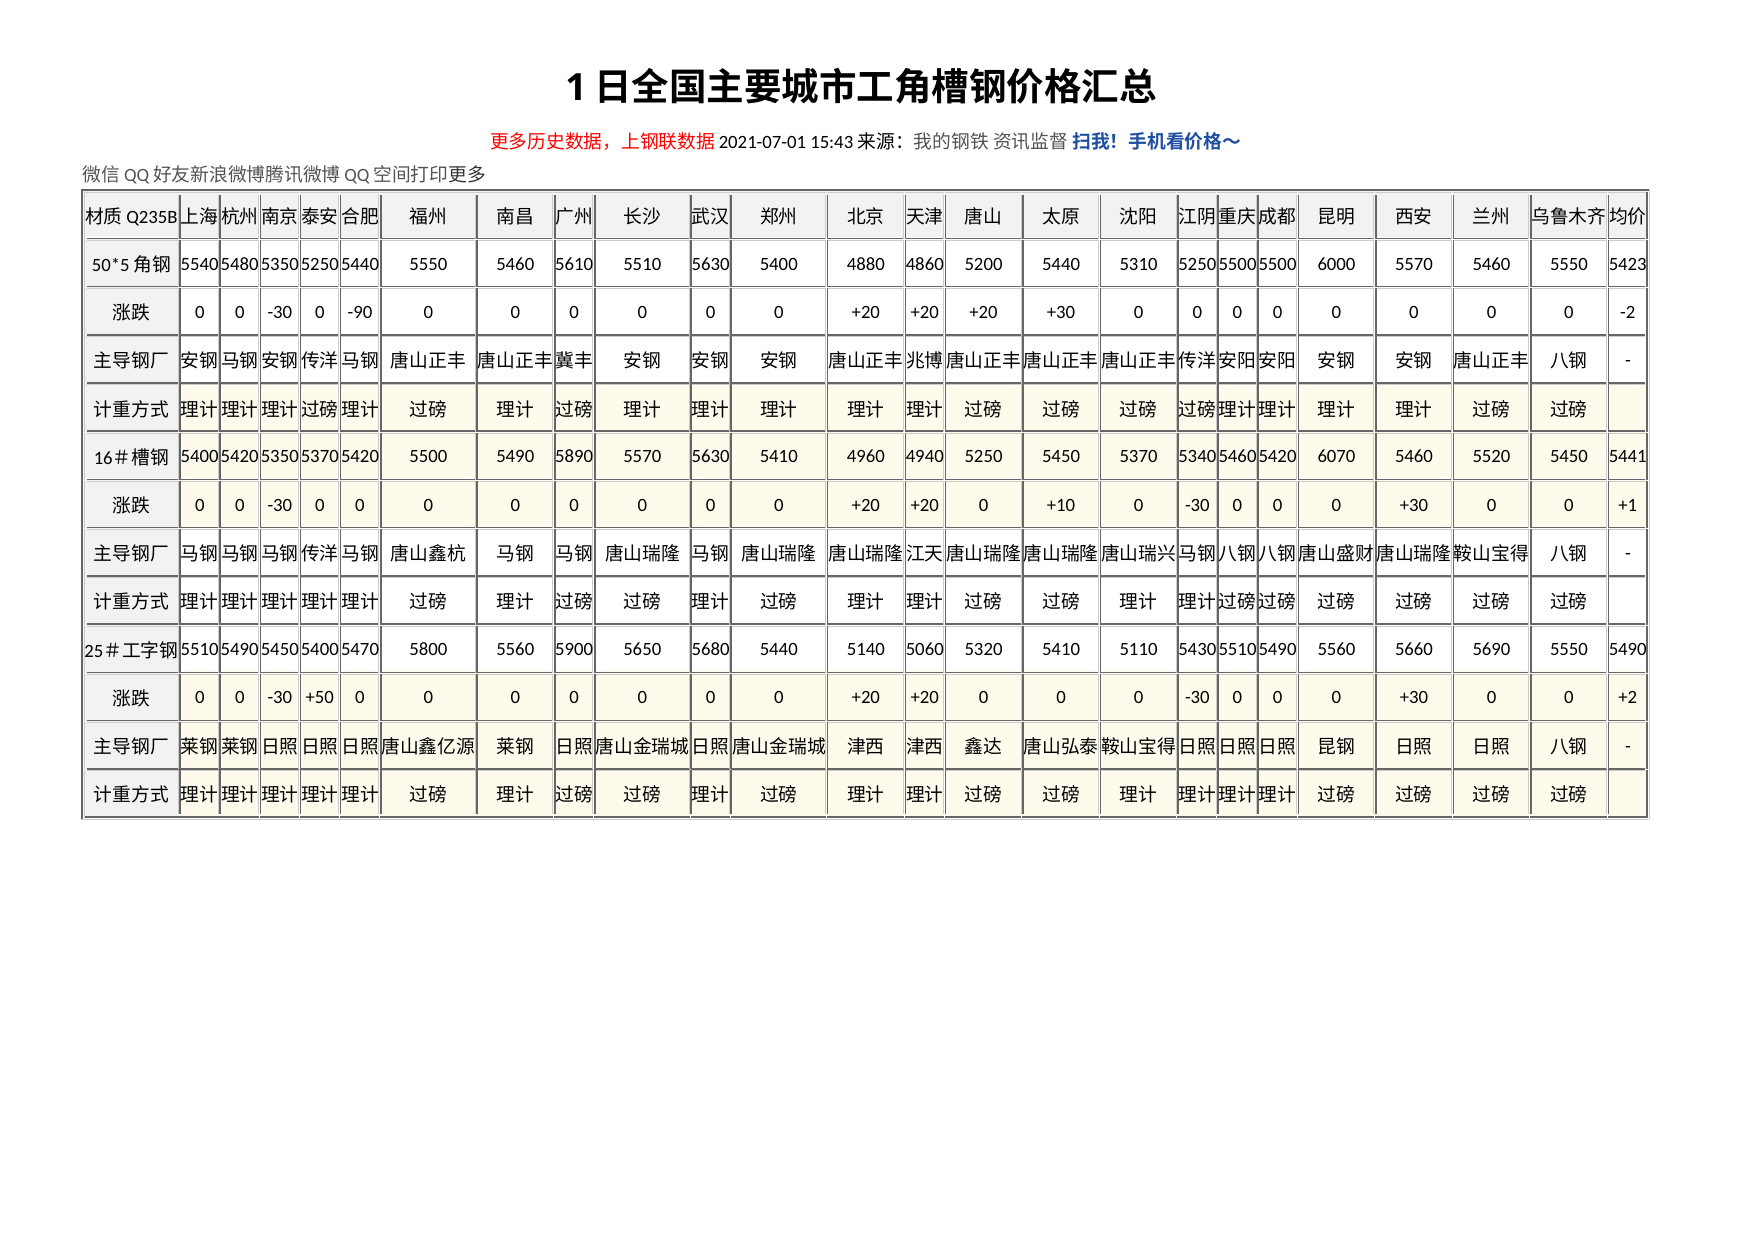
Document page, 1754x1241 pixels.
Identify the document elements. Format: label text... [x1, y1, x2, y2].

table_cell +30 [1024, 289, 1098, 334]
table_cell 5460 [1454, 241, 1528, 286]
table_cell 5630 [692, 434, 729, 478]
table_header 重庆 [1217, 193, 1257, 237]
table_cell 涨跌 [83, 286, 179, 334]
table_cell 理计 [260, 771, 299, 816]
table_cell 理计 [341, 385, 378, 430]
table_cell 5350 [261, 241, 298, 286]
table_cell 八钢 [1532, 530, 1606, 575]
table_header 西安 [1375, 193, 1452, 237]
table_cell 计重方式 [85, 575, 178, 623]
table_cell 0 [301, 289, 338, 334]
table_header 兰州 [1453, 191, 1530, 237]
table_cell -30 [261, 675, 298, 720]
table_cell 理计 [219, 771, 259, 816]
table_cell 6000 [1299, 241, 1373, 286]
subtitle 1日全国主要城市工角槽钢价格汇总 [83, 51, 1648, 116]
table_header 成都 [1257, 193, 1297, 237]
table_cell 过磅 [1299, 578, 1373, 623]
table_cell 唐山正丰 [1454, 337, 1528, 382]
table_cell 安钢 [261, 337, 298, 382]
table_header 沈阳 [1100, 191, 1177, 237]
table_cell 5490 [1609, 623, 1647, 671]
table_cell 过磅 [594, 771, 690, 816]
table_cell 理计 [181, 578, 218, 623]
table_cell 唐山正丰 [1101, 337, 1176, 382]
table_cell 0 [181, 289, 218, 334]
table_cell 5410 [732, 434, 825, 478]
table_cell 5540 [181, 241, 218, 286]
table_cell 过磅 [556, 385, 592, 430]
table_cell 唐山瑞隆 [946, 530, 1021, 575]
table_cell 过磅 [1298, 768, 1375, 816]
table_header 广州 [554, 191, 594, 237]
table_cell 涨跌 [85, 671, 178, 720]
table_cell 0 [181, 482, 218, 527]
table_cell 唐山鑫杭 [382, 530, 475, 575]
table_cell 5560 [1299, 627, 1373, 671]
table_cell 唐山瑞兴 [1101, 530, 1176, 575]
table_cell 0 [1219, 289, 1256, 334]
table_cell 0 [181, 675, 218, 720]
table_cell 唐山弘泰 [1024, 723, 1098, 768]
table_header 昆明 [1298, 191, 1375, 237]
table_header 福州 [380, 193, 476, 237]
table_cell 过磅 [380, 771, 476, 816]
table_cell 过磅 [1454, 578, 1528, 623]
table_cell +20 [828, 289, 903, 334]
table_cell 涨跌 [85, 479, 178, 527]
table_header 天津 [905, 193, 944, 237]
table_cell +50 [301, 675, 338, 720]
table_cell +20 [906, 675, 943, 720]
table_cell 马钢 [556, 530, 592, 575]
table_cell 5320 [946, 627, 1021, 671]
table_cell 安钢 [181, 337, 218, 382]
table_cell 过磅 [556, 578, 592, 623]
table_cell 理计 [690, 771, 730, 816]
table_cell 八钢 [1532, 723, 1606, 768]
table_cell 唐山瑞隆 [1024, 530, 1098, 575]
table_cell [1609, 382, 1646, 430]
table_cell 唐山正丰 [382, 337, 475, 382]
table_cell 5510 [596, 241, 689, 286]
table_cell 5560 [478, 627, 552, 671]
table_cell 过磅 [1453, 768, 1530, 816]
table_cell 理计 [221, 578, 258, 623]
table_cell 理计 [732, 385, 825, 430]
table_cell 5650 [596, 627, 689, 671]
table_cell 5370 [1101, 434, 1176, 478]
table_cell 0 [1299, 675, 1373, 720]
table_cell 0 [1377, 289, 1451, 334]
table_cell 日照 [341, 723, 378, 768]
table_cell 过磅 [1024, 385, 1098, 430]
table_cell +20 [906, 289, 943, 334]
table_header 长沙 [594, 193, 690, 237]
table_cell 0 [692, 675, 729, 720]
table_cell 津西 [828, 723, 903, 768]
table_cell 0 [1179, 289, 1216, 334]
table_cell 马钢 [341, 530, 378, 575]
table_cell 理计 [828, 385, 903, 430]
table_cell 5250 [301, 241, 338, 286]
table_cell 0 [1219, 482, 1256, 527]
table_cell -90 [341, 289, 378, 334]
table_cell 唐山瑞隆 [596, 530, 689, 575]
table_cell 5420 [221, 434, 258, 478]
table_cell 过磅 [1375, 771, 1452, 816]
table_cell 0 [1024, 675, 1098, 720]
table_cell 5500 [1259, 241, 1296, 286]
table_cell -30 [1179, 675, 1216, 720]
text 微信QQ好友新浪微博腾讯微博QQ空间打印更多 [83, 157, 1648, 189]
table_cell 5370 [301, 434, 338, 478]
table_cell 津西 [906, 723, 943, 768]
table_cell 理计 [476, 768, 554, 816]
table_cell 5450 [1532, 434, 1606, 478]
table_cell 安阳 [1259, 337, 1296, 382]
table_cell 0 [341, 482, 378, 527]
table_cell 0 [221, 675, 258, 720]
table_cell 唐山盛财 [1299, 530, 1373, 575]
table_cell 5440 [341, 241, 378, 286]
table_cell 江天 [906, 530, 943, 575]
table_cell 5400 [181, 434, 218, 478]
table_cell - [1608, 527, 1648, 575]
table_cell 过磅 [1532, 578, 1606, 623]
table_cell +20 [828, 482, 903, 527]
table_cell 5430 [1179, 627, 1216, 671]
table_cell 5350 [261, 434, 298, 478]
table_cell +30 [1377, 675, 1451, 720]
table_cell 兆博 [906, 337, 943, 382]
table_cell 主导钢厂 [85, 334, 178, 382]
table_cell 鞍山宝得 [1101, 723, 1176, 768]
table_cell 0 [221, 482, 258, 527]
table_header 南京 [260, 193, 299, 237]
table_header 南昌 [476, 191, 554, 237]
table_cell 唐山鑫亿源 [382, 723, 475, 768]
table_cell 5460 [1219, 434, 1256, 478]
table_cell 5550 [382, 241, 475, 286]
table_cell [1609, 575, 1646, 623]
table_cell 理计 [906, 385, 943, 430]
table_cell 0 [382, 675, 475, 720]
table_cell 5200 [946, 241, 1021, 286]
table_cell 日照 [1259, 723, 1296, 768]
table_cell 5680 [692, 627, 729, 671]
table_cell 0 [732, 675, 825, 720]
text 更多历史数据，上钢联数据2021-07-01 15:43 来源：我的钢铁 资讯监督 扫我！手机看价格～ [83, 124, 1648, 157]
table_cell 5440 [1024, 241, 1098, 286]
table_cell 5110 [1101, 627, 1176, 671]
table_cell 5400 [732, 241, 825, 286]
table_cell 0 [1101, 482, 1176, 527]
table_cell 唐山瑞隆 [732, 530, 825, 575]
table_cell 5420 [341, 434, 378, 478]
table_cell 0 [1454, 675, 1528, 720]
table_cell 25＃工字钢 [85, 623, 178, 671]
table_cell 5900 [556, 627, 592, 671]
table_cell 50*5角钢 [85, 238, 178, 286]
table_cell 理计 [301, 578, 338, 623]
table_cell 理计 [1101, 578, 1176, 623]
table_cell 5450 [261, 627, 298, 671]
table_cell 过磅 [945, 771, 1022, 816]
table_cell 过磅 [1101, 385, 1176, 430]
table_cell 理计 [692, 578, 729, 623]
table_cell 理计 [1257, 771, 1297, 816]
table_cell 0 [341, 675, 378, 720]
table_cell 0 [1259, 675, 1296, 720]
table_cell 过磅 [1219, 578, 1256, 623]
table_cell 0 [732, 289, 825, 334]
table_cell 安钢 [692, 337, 729, 382]
table_header 北京 [827, 193, 904, 237]
table_header 合肥 [340, 191, 380, 237]
table_cell 5423 [1609, 238, 1647, 286]
table_cell 理计 [1377, 385, 1451, 430]
table_cell 5480 [221, 241, 258, 286]
table_cell 过磅 [301, 385, 338, 430]
table_cell 0 [1259, 289, 1296, 334]
table_cell 马钢 [692, 530, 729, 575]
table_cell 16＃槽钢 [85, 430, 178, 478]
table_cell 理计 [478, 385, 552, 430]
table_header 乌鲁木齐 [1530, 193, 1607, 237]
table_cell 5441 [1609, 430, 1647, 478]
table_cell 5400 [301, 627, 338, 671]
table_cell 5490 [1259, 627, 1296, 671]
table_cell 八钢 [1259, 530, 1296, 575]
table_cell 5060 [906, 627, 943, 671]
table_cell 理计 [906, 578, 943, 623]
table_header 武汉 [690, 193, 730, 237]
table_cell 安钢 [732, 337, 825, 382]
table_cell +2 [1609, 671, 1647, 720]
table_cell 日照 [692, 723, 729, 768]
table_cell 莱钢 [478, 723, 552, 768]
table_cell +1 [1609, 479, 1647, 527]
table_cell 理计 [1217, 771, 1257, 816]
table_cell -30 [261, 482, 298, 527]
table_header 泰安 [300, 193, 339, 237]
table_cell 安钢 [1377, 337, 1451, 382]
table_cell 0 [1299, 482, 1373, 527]
table_cell 理计 [261, 578, 298, 623]
table_cell 过磅 [732, 578, 825, 623]
table_cell 4860 [906, 241, 943, 286]
table_cell 唐山正丰 [1024, 337, 1098, 382]
table_cell 5250 [1179, 241, 1216, 286]
table_cell 5140 [828, 627, 903, 671]
table_cell 理计 [1259, 385, 1296, 430]
table_cell 5440 [732, 627, 825, 671]
table_cell 唐山金瑞城 [596, 723, 689, 768]
table_cell 5550 [1532, 241, 1606, 286]
table_cell 日照 [261, 723, 298, 768]
table_cell 过磅 [1532, 385, 1606, 430]
table_cell 0 [1101, 675, 1176, 720]
table_cell 八钢 [1219, 530, 1256, 575]
table_cell 鑫达 [946, 723, 1021, 768]
table_cell 理计 [692, 385, 729, 430]
table_cell 6070 [1299, 434, 1373, 478]
table_cell 理计 [261, 385, 298, 430]
table_cell 过磅 [382, 385, 475, 430]
table_cell 八钢 [1532, 337, 1606, 382]
table_cell 鞍山宝得 [1454, 530, 1528, 575]
table_cell 马钢 [1179, 530, 1216, 575]
table_cell 5630 [692, 241, 729, 286]
table_cell 计重方式 [83, 768, 179, 816]
table_cell 日照 [1454, 723, 1528, 768]
table_cell 4940 [906, 434, 943, 478]
table_cell [1608, 768, 1648, 816]
table_cell +20 [906, 482, 943, 527]
table_cell 马钢 [341, 337, 378, 382]
table_cell 5490 [478, 434, 552, 478]
table_cell 马钢 [261, 530, 298, 575]
table_cell 理计 [181, 385, 218, 430]
table_cell 安钢 [1299, 337, 1373, 382]
table_cell 5450 [1024, 434, 1098, 478]
table_cell 0 [556, 289, 592, 334]
table_cell 日照 [556, 723, 592, 768]
table_cell +20 [946, 289, 1021, 334]
table_cell 5570 [1377, 241, 1451, 286]
table_cell 5340 [1179, 434, 1216, 478]
table_cell 4960 [828, 434, 903, 478]
table_cell 唐山瑞隆 [828, 530, 903, 575]
table_cell 安阳 [1219, 337, 1256, 382]
table_cell 理计 [596, 385, 689, 430]
table_cell 0 [1454, 482, 1528, 527]
table_cell 理计 [1100, 771, 1177, 816]
table_cell 0 [556, 675, 592, 720]
table_cell 唐山瑞隆 [1377, 530, 1451, 575]
table_cell 5510 [1219, 627, 1256, 671]
table_cell 日照 [1377, 723, 1451, 768]
table_cell 过磅 [1179, 385, 1216, 430]
table_cell 传洋 [301, 530, 338, 575]
table_cell 日照 [301, 723, 338, 768]
table_cell 马钢 [478, 530, 552, 575]
table_cell 过磅 [946, 385, 1021, 430]
table_cell 理计 [905, 771, 944, 816]
table_cell 5800 [382, 627, 475, 671]
table_cell 0 [1219, 675, 1256, 720]
table_cell 0 [692, 289, 729, 334]
table_cell 5250 [946, 434, 1021, 478]
table_cell 理计 [1299, 385, 1373, 430]
table_cell 5470 [341, 627, 378, 671]
table_cell 理计 [1219, 385, 1256, 430]
table_cell 昆钢 [1299, 723, 1373, 768]
table_cell 理计 [478, 578, 552, 623]
table_cell 理计 [1177, 771, 1217, 816]
table_cell 0 [946, 482, 1021, 527]
table_header 上海 [179, 193, 219, 237]
table_cell 主导钢厂 [83, 527, 179, 575]
table_cell +30 [1377, 482, 1451, 527]
table_cell 5510 [181, 627, 218, 671]
table_cell 0 [382, 482, 475, 527]
table_cell 5570 [596, 434, 689, 478]
table_cell 5890 [556, 434, 592, 478]
table_cell 唐山正丰 [478, 337, 552, 382]
table_cell 理计 [827, 771, 904, 816]
table_cell 5500 [1219, 241, 1256, 286]
table_cell 0 [1454, 289, 1528, 334]
table_cell 过磅 [1022, 771, 1099, 816]
table_cell 过磅 [1530, 771, 1607, 816]
table_cell +10 [1024, 482, 1098, 527]
table_cell -2 [1608, 286, 1648, 334]
table_cell 理计 [300, 771, 339, 816]
table_cell 5660 [1377, 627, 1451, 671]
table_cell 主导钢厂 [83, 720, 179, 768]
table_cell 5420 [1259, 434, 1296, 478]
table_cell 马钢 [221, 337, 258, 382]
table_cell 冀丰 [556, 337, 592, 382]
table_cell 理计 [1179, 578, 1216, 623]
table_cell 5410 [1024, 627, 1098, 671]
table_cell 理计 [179, 771, 219, 816]
table_cell 5550 [1532, 627, 1606, 671]
table_header 均价 [1608, 193, 1646, 237]
table_cell 0 [692, 482, 729, 527]
table_cell 0 [221, 289, 258, 334]
table_cell 0 [596, 675, 689, 720]
table_cell +20 [828, 675, 903, 720]
table_cell 0 [478, 289, 552, 334]
table_cell 马钢 [181, 530, 218, 575]
table_cell 5460 [478, 241, 552, 286]
table_cell 0 [1259, 482, 1296, 527]
table_header 江阴 [1177, 191, 1217, 237]
table_header 杭州 [219, 193, 259, 237]
table_cell - [1608, 720, 1648, 768]
table_cell -30 [1179, 482, 1216, 527]
table_cell 0 [596, 289, 689, 334]
table_cell 传洋 [1179, 337, 1216, 382]
table_cell 5490 [221, 627, 258, 671]
table_cell 0 [478, 482, 552, 527]
table_cell 5460 [1377, 434, 1451, 478]
table_header 太原 [1022, 193, 1099, 237]
table_cell 0 [1532, 675, 1606, 720]
table_cell 0 [1532, 482, 1606, 527]
table_cell 5500 [382, 434, 475, 478]
table_cell 0 [382, 289, 475, 334]
table_cell 5520 [1454, 434, 1528, 478]
table_cell 日照 [1219, 723, 1256, 768]
table_cell 理计 [341, 578, 378, 623]
table_cell 5610 [556, 241, 592, 286]
table_header 唐山 [945, 191, 1022, 237]
table_cell 过磅 [730, 771, 827, 816]
table_cell 唐山正丰 [828, 337, 903, 382]
table_cell 0 [478, 675, 552, 720]
table_cell 0 [596, 482, 689, 527]
table_header 材质Q235B [85, 193, 179, 237]
table_cell 过磅 [382, 578, 475, 623]
table_cell 过磅 [1377, 578, 1451, 623]
table_cell 0 [1299, 289, 1373, 334]
table_cell 马钢 [221, 530, 258, 575]
table_cell 唐山金瑞城 [732, 723, 825, 768]
table_cell 过磅 [1024, 578, 1098, 623]
table_cell 过磅 [1259, 578, 1296, 623]
table_header 郑州 [730, 193, 827, 237]
table_cell 0 [556, 482, 592, 527]
table_cell 莱钢 [181, 723, 218, 768]
table_cell 5310 [1101, 241, 1176, 286]
table_cell -30 [261, 289, 298, 334]
table_cell 过磅 [554, 768, 594, 816]
table_cell 0 [1532, 289, 1606, 334]
table_cell 理计 [828, 578, 903, 623]
table_cell 0 [1101, 289, 1176, 334]
table_cell 日照 [1179, 723, 1216, 768]
table_cell 过磅 [946, 578, 1021, 623]
table_cell 0 [301, 482, 338, 527]
table_cell 理计 [221, 385, 258, 430]
table_cell 0 [946, 675, 1021, 720]
table_cell 0 [732, 482, 825, 527]
table_cell 过磅 [596, 578, 689, 623]
table_cell 安钢 [596, 337, 689, 382]
table_cell 过磅 [1454, 385, 1528, 430]
table_cell 5690 [1454, 627, 1528, 671]
table_cell 莱钢 [221, 723, 258, 768]
table_cell 计重方式 [85, 382, 178, 430]
table_cell 4880 [828, 241, 903, 286]
table_cell 理计 [340, 768, 380, 816]
table_cell - [1609, 334, 1646, 382]
table_cell 唐山正丰 [946, 337, 1021, 382]
table_cell 传洋 [301, 337, 338, 382]
